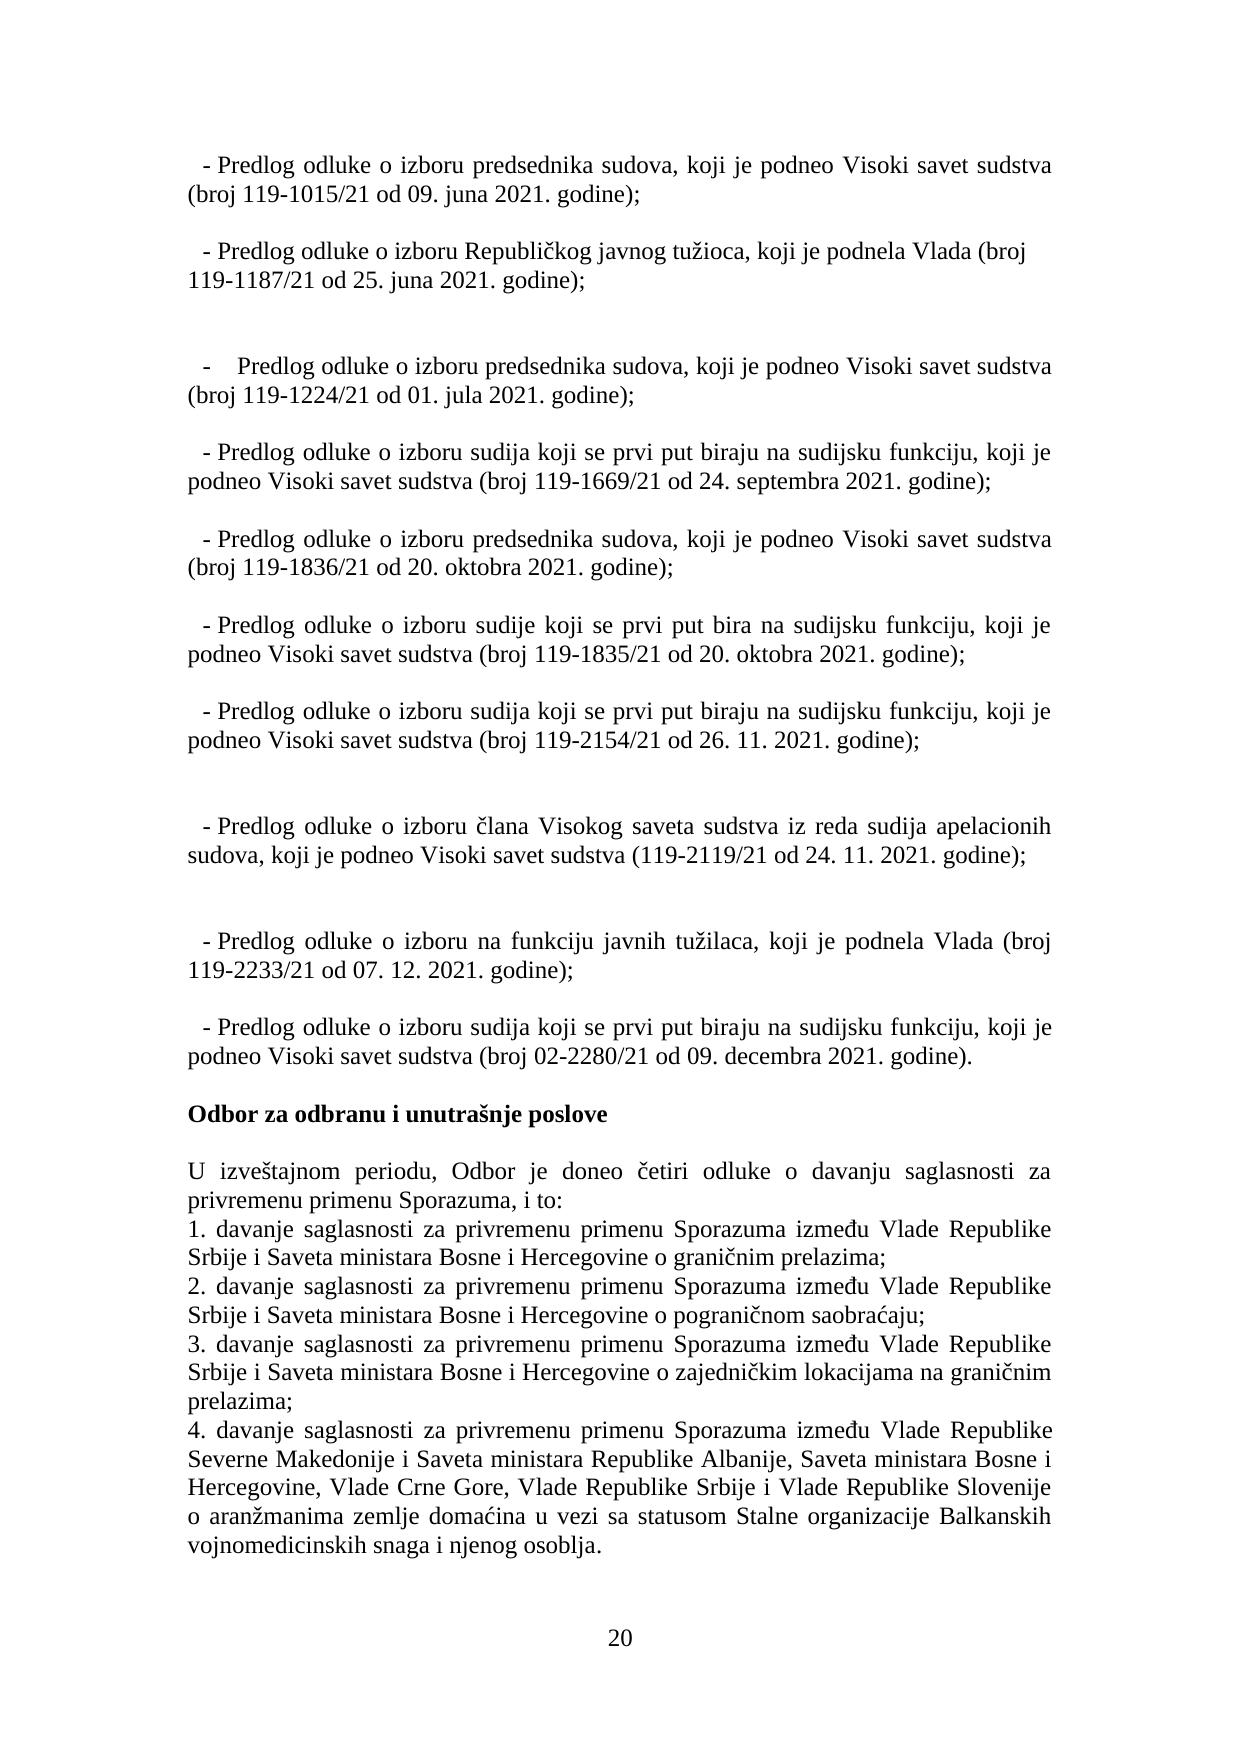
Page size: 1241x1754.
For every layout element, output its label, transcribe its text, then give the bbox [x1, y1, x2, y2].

text 4. davanje saglasnosti za privremenu primenu Sporazuma između Vlade Republike Severne Makedonije i Saveta ministara Republike Albanije, Saveta ministara Bosne i Hercegovine, Vlade Crne Gore, Vlade Republike Srbije i Vlade Republike Slovenije o aranžmanima zemlje domaćina u vezi sa statusom Stalne organizacije Balkanskih vojnomedicinskih snaga i njenog osoblja. [187, 1415, 1053, 1559]
list Predlog odluke o izboru na funkciju javnih tužilaca, koji je podnela Vlada (broj 119-2233/21 od 07. 12. 2021. godine); [187, 926, 1053, 984]
list Predlog odluke o izboru sudija koji se prvi put biraju na sudijsku funkciju, koji je podneo Visoki savet sudstva (broj 119-1669/21 od 24. septembra 2021. godine); [187, 437, 1053, 495]
list Predlog odluke o izboru sudija koji se prvi put biraju na sudijsku funkciju, koji je podneo Visoki savet sudstva (broj 119-2154/21 od 26. 11. 2021. godine); [187, 696, 1053, 754]
list Predlog odluke o izboru Republičkog javnog tužioca, koji je podnela Vlada (broj 119-1187/21 od 25. juna 2021. godine); [187, 236, 1053, 294]
list Predlog odluke o izboru predsednika sudova, koji je podneo Visoki savet sudstva (broj 119-1836/21 od 20. oktobra 2021. godine); [187, 524, 1053, 581]
text 1. davanje saglasnosti za privremenu primenu Sporazuma između Vlade Republike Srbije i Saveta ministara Bosne i Hercegovine o graničnim prelazima; [187, 1214, 1053, 1271]
list U izveštajnom periodu, Odbor je doneo četiri odluke o davanju saglasnosti za privremenu primenu Sporazuma, i to: [187, 1156, 1053, 1214]
list Predlog odluke o izboru predsednika sudova, koji je podneo Visoki savet sudstva (broj 119-1015/21 od 09. juna 2021. godine); [187, 150, 1053, 207]
list Predlog odluke o izboru sudija koji se prvi put biraju na sudijsku funkciju, koji je podneo Visoki savet sudstva (broj 02-2280/21 od 09. decembra 2021. godine). [187, 1012, 1053, 1070]
list Odbor za odbranu i unutrašnje poslove [187, 1099, 1053, 1127]
list Predlog odluke o izboru predsednika sudova, koji je podneo Visoki savet sudstva (broj 119-1224/21 od 01. jula 2021. godine); [187, 351, 1053, 409]
text 2. davanje saglasnosti za privremenu primenu Sporazuma između Vlade Republike Srbije i Saveta ministara Bosne i Hercegovine o pograničnom saobraćaju; [187, 1271, 1053, 1329]
list Predlog odluke o izboru sudije koji se prvi put bira na sudijsku funkciju, koji je podneo Visoki savet sudstva (broj 119-1835/21 od 20. oktobra 2021. godine); [187, 610, 1053, 667]
text 3. davanje saglasnosti za privremenu primenu Sporazuma između Vlade Republike Srbije i Saveta ministara Bosne i Hercegovine o zajedničkim lokacijama na graničnim prelazima; [187, 1329, 1053, 1415]
list Predlog odluke o izboru člana Visokog saveta sudstva iz reda sudija apelacionih sudova, koji je podneo Visoki savet sudstva (119-2119/21 od 24. 11. 2021. godine); [187, 811, 1053, 869]
